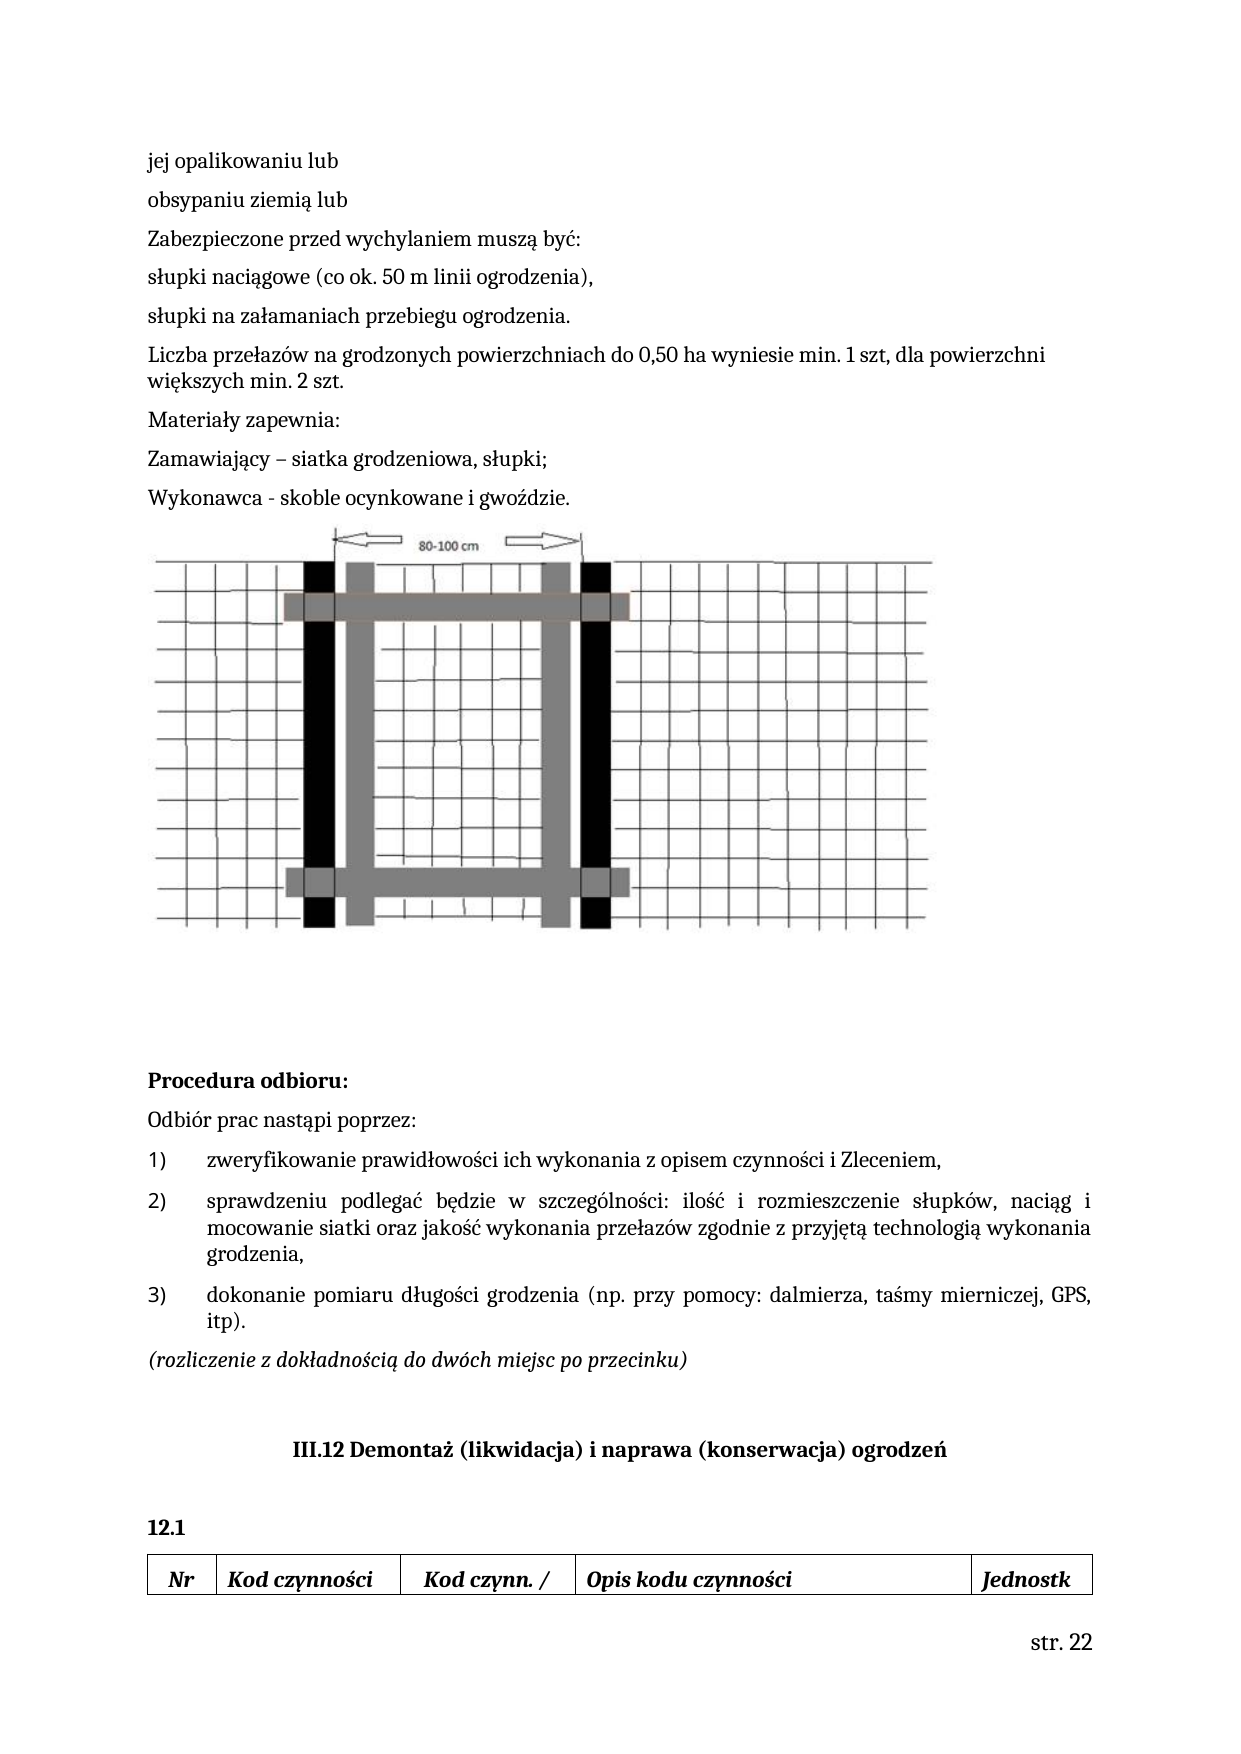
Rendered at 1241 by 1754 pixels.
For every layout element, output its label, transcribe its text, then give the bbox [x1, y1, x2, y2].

table_header Nr [148, 1555, 216, 1593]
text Procedura odbioru: [148, 1067, 1093, 1094]
text Liczba przełazów na grodzonych powierzchniach do 0,50 ha wyniesie min. 1 szt, dla powierzchni większych min. 2 szt. [148, 342, 1093, 394]
picture [147, 523, 1093, 1055]
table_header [217, 1555, 400, 1593]
text słupki na załamaniach przebiegu ogrodzenia. [148, 303, 1093, 329]
text Materiały zapewnia: [148, 407, 1093, 433]
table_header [401, 1555, 575, 1593]
text (rozliczenie z dokładnością do dwóch miejsc po przecinku) [148, 1347, 1093, 1373]
text Wykonawca - skoble ocynkowane i gwoździe. [148, 485, 1093, 511]
text III.12 Demontaż (likwidacja) i naprawa (konserwacja) ogrodzeń [148, 1437, 1093, 1463]
list dokonanie pomiaru długości grodzenia (np. przy pomocy: dalmierza, taśmy mierniczej, GPS, itp). [148, 1280, 1093, 1334]
text jej opalikowaniu lub [148, 148, 1093, 174]
list zweryfikowanie prawidłowości ich wykonania z opisem czynności i Zleceniem, [148, 1145, 1093, 1174]
text Zamawiający – siatka grodzeniowa, słupki; [148, 446, 1093, 472]
text obsypaniu ziemią lub [148, 186, 1093, 213]
list sprawdzeniu podlegać będzie w szczególności: ilość i rozmieszczenie słupków, naciąg i mocowanie siatki oraz jakość wykonania przełazów zgodnie z przyjętą technologią wykonania grodzenia, [148, 1186, 1093, 1267]
table_header Opis kodu czynności [576, 1555, 971, 1593]
text Zabezpieczone przed wychylaniem muszą być: [148, 225, 1093, 252]
text 12.1 [148, 1515, 1093, 1541]
text Odbiór prac nastąpi poprzez: [148, 1106, 1093, 1133]
table_header Jednostka miary [972, 1555, 1092, 1593]
text słupki naciągowe (co ok. 50 m linii ogrodzenia), [148, 264, 1093, 291]
